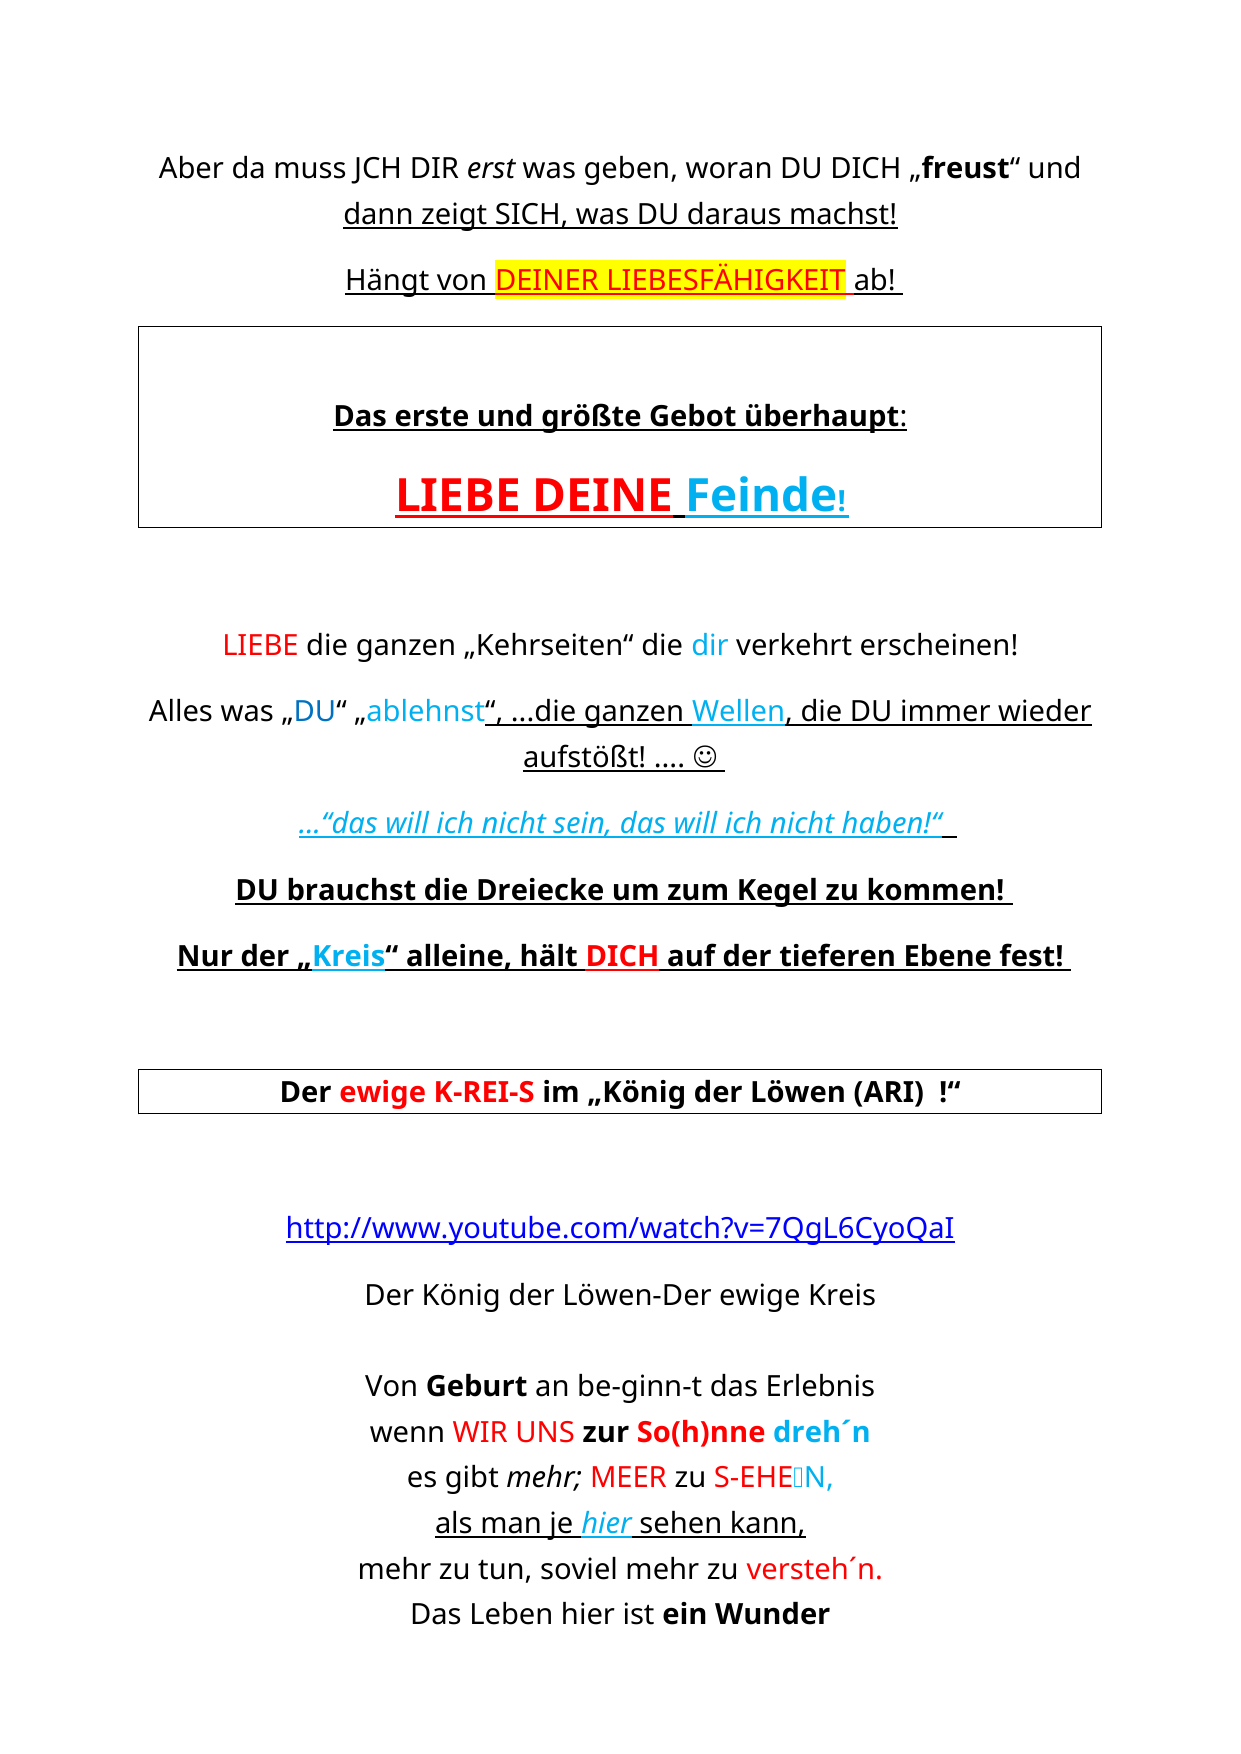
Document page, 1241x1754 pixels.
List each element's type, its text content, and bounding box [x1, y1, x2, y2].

text ...“das will ich nicht sein, das will ich nicht haben!“ [148, 803, 1093, 842]
text mehr zu tun, soviel mehr zu versteh´n. [148, 1548, 1093, 1588]
text Hängt von DEINER LIEBESFÄHIGKEIT ab! [846, 260, 1093, 299]
text Der ewige K-REI-S im „König der Löwen (ARI) !“ [139, 1070, 1101, 1113]
text Aber da muss JCH DIR erst was geben, woran DU DICH „freust“ und dann zeigt SICH, was DU daraus machst! [148, 148, 1093, 233]
text Von Geburt an be-ginn-t das Erlebnis [148, 1366, 1093, 1405]
text Das Leben hier ist ein Wunder [148, 1594, 1093, 1633]
text Alles was „DU“ „ablehnst“, ...die ganzen Wellen, die DU immer wieder aufstößt! .... [148, 691, 1093, 776]
text http://www.youtube.com/watch?v=7QgL6CyoQaI [148, 1208, 1093, 1247]
text DU brauchst die Dreiecke um zum Kegel zu kommen! [148, 869, 1093, 909]
text Das erste und größte Gebot überhaupt: [139, 393, 1101, 435]
text LIEBE die ganzen „Kehrseiten“ die dir verkehrt erscheinen! [148, 624, 1093, 664]
text wenn WIR UNS zur So(h)nne dreh´n [148, 1411, 1093, 1451]
text als man je hier sehen kann, [148, 1502, 1093, 1542]
text Hängt von DEINER LIEBESFÄHIGKEIT ab! [148, 260, 495, 299]
text LIEBE DEINE Feinde! [139, 459, 1101, 527]
text Der König der Löwen-Der ewige Kreis [148, 1274, 1093, 1314]
picture [794, 1468, 800, 1485]
text Nur der „Kreis“ alleine, hält DICH auf der tieferen Ebene fest! [148, 936, 1093, 975]
text es gibt mehr; MEER zu S-EHEN, [148, 1457, 1093, 1496]
